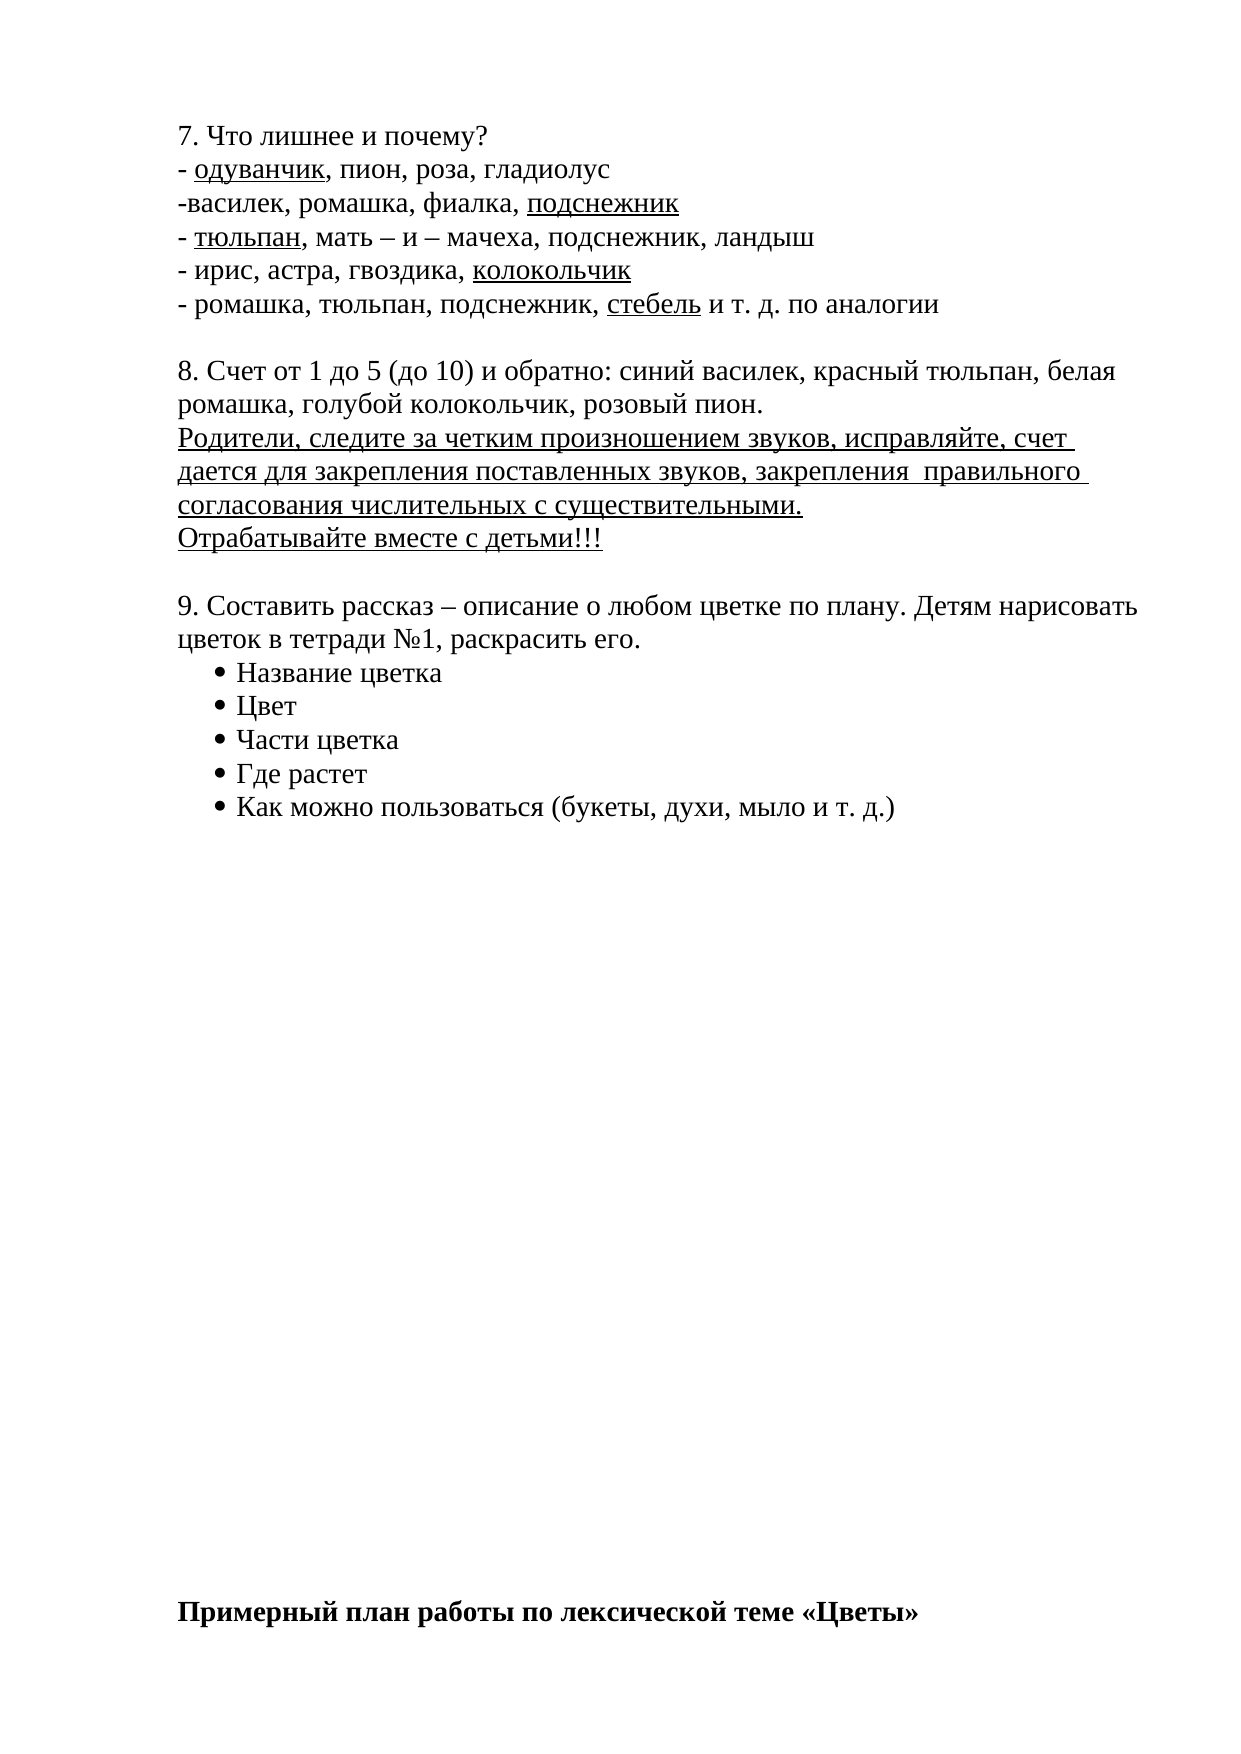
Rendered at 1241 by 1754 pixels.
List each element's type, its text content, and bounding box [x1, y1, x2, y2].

text - ромашка, тюльпан, подснежник, стебель и т. д. по аналогии [177, 286, 1152, 319]
text - одуванчик, пион, роза, гладиолус [177, 152, 1152, 185]
text - ирис, астра, гвоздика, колокольчик [177, 252, 1152, 286]
text Примерный план работы по лексической теме «Цветы» [177, 1594, 1152, 1628]
list Где растет [215, 756, 1152, 789]
text Родители, следите за четким произношением звуков, исправляйте, счет дается для закрепления поставленных звуков, закрепления правильного согласования числительных с существительными. [177, 420, 1152, 521]
text 7. Что лишнее и почему? [177, 118, 1152, 152]
text - тюльпан, мать – и – мачеха, подснежник, ландыш [177, 219, 1152, 252]
list Как можно пользоваться (букеты, духи, мыло и т. д.) [215, 789, 1152, 823]
text 8. Счет от 1 до 5 (до 10) и обратно: синий василек, красный тюльпан, белая ромашка, голубой колокольчик, розовый пион. [177, 353, 1152, 420]
text -василек, ромашка, фиалка, подснежник [177, 185, 1152, 219]
text цветок в тетради №1, раскрасить его. [177, 621, 1152, 655]
list Цвет [215, 688, 1152, 722]
text 9. Составить рассказ – описание о любом цветке по плану. Детям нарисовать [177, 588, 1152, 621]
list Название цветка [215, 655, 1152, 688]
text Отрабатывайте вместе с детьми!!! [177, 521, 1152, 554]
list Части цветка [215, 722, 1152, 756]
